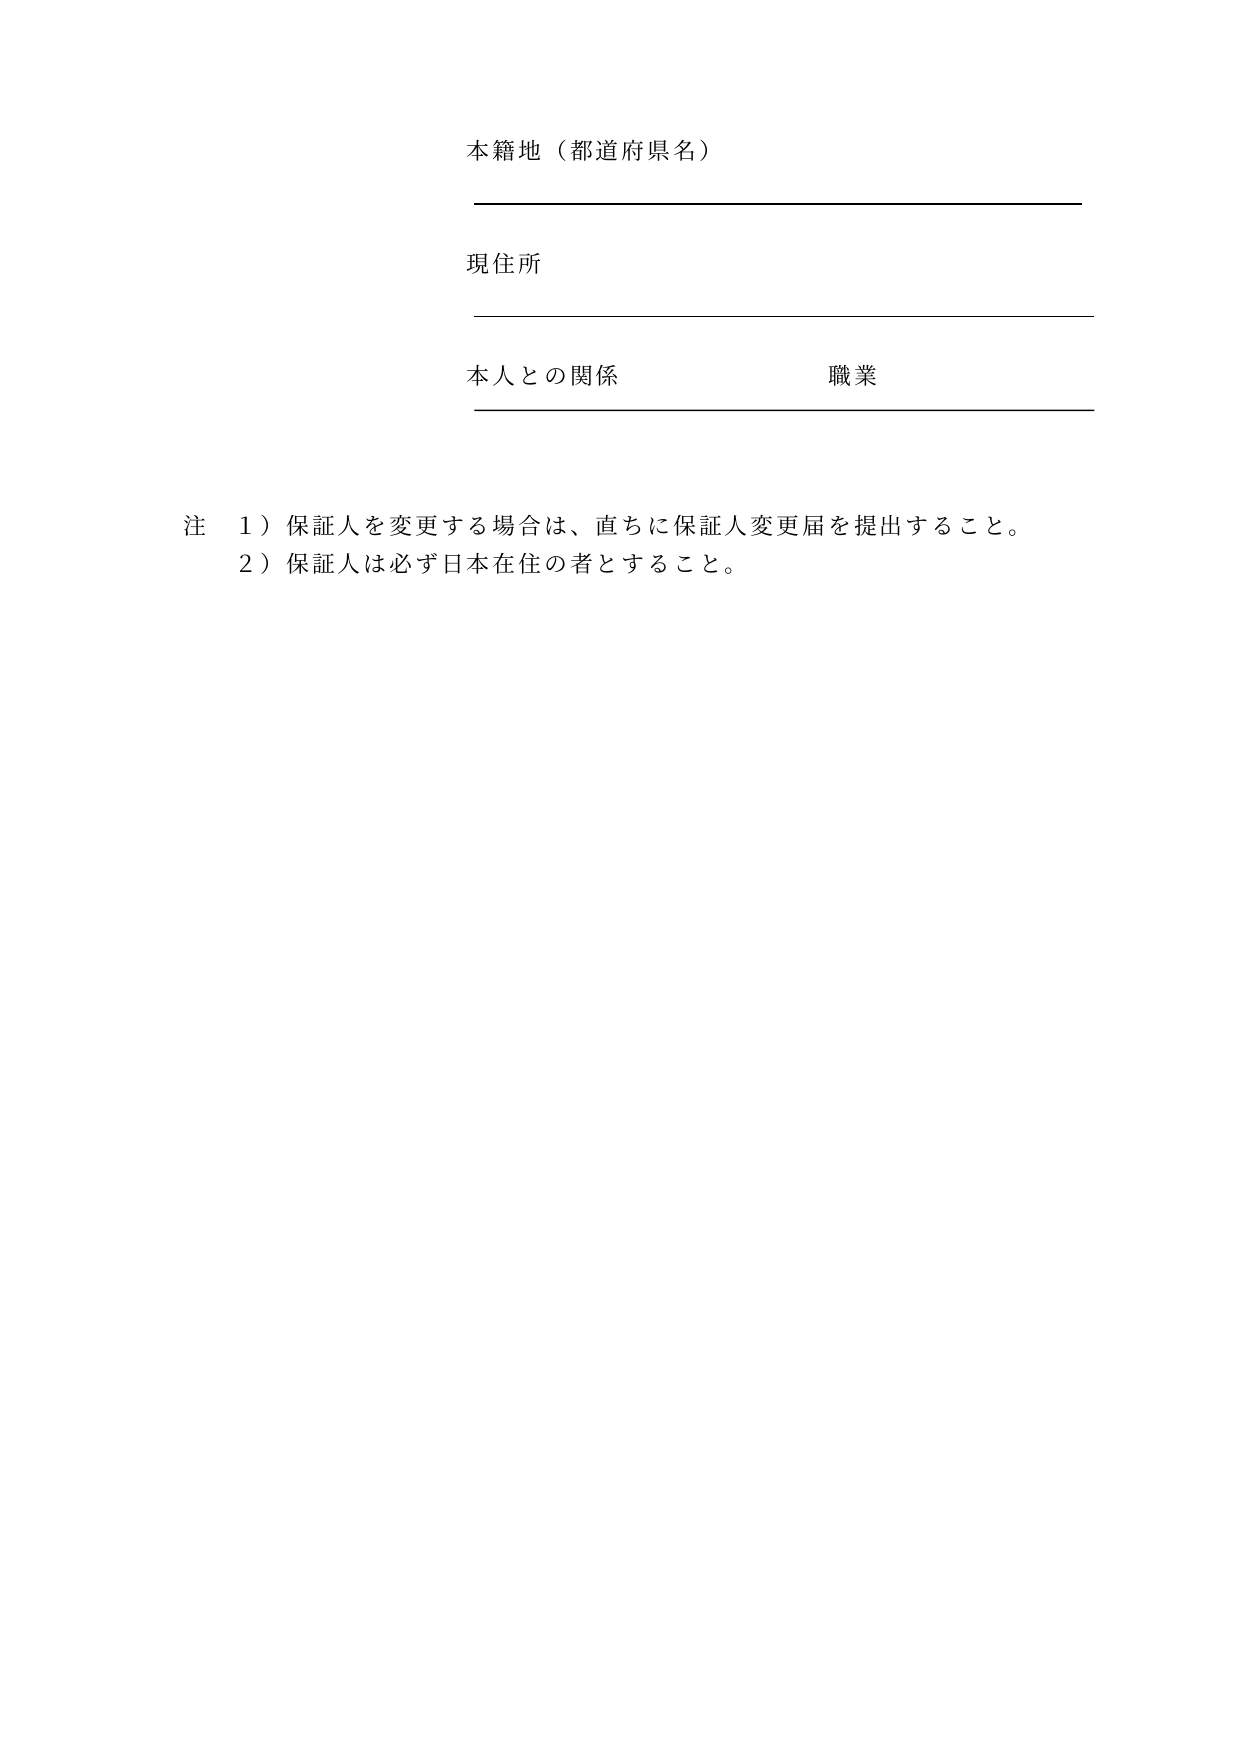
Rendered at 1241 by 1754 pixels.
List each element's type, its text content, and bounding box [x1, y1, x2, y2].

text ２）保証人は必ず日本在住の者とすること。 [157, 543, 1113, 581]
text 本人との関係 職業 [157, 356, 1113, 393]
text 注 １）保証人を変更する場合は、直ちに保証人変更届を提出すること。 [157, 506, 1113, 543]
text 本籍地（都道府県名） [157, 131, 1113, 168]
text 現住所 [157, 243, 1113, 281]
